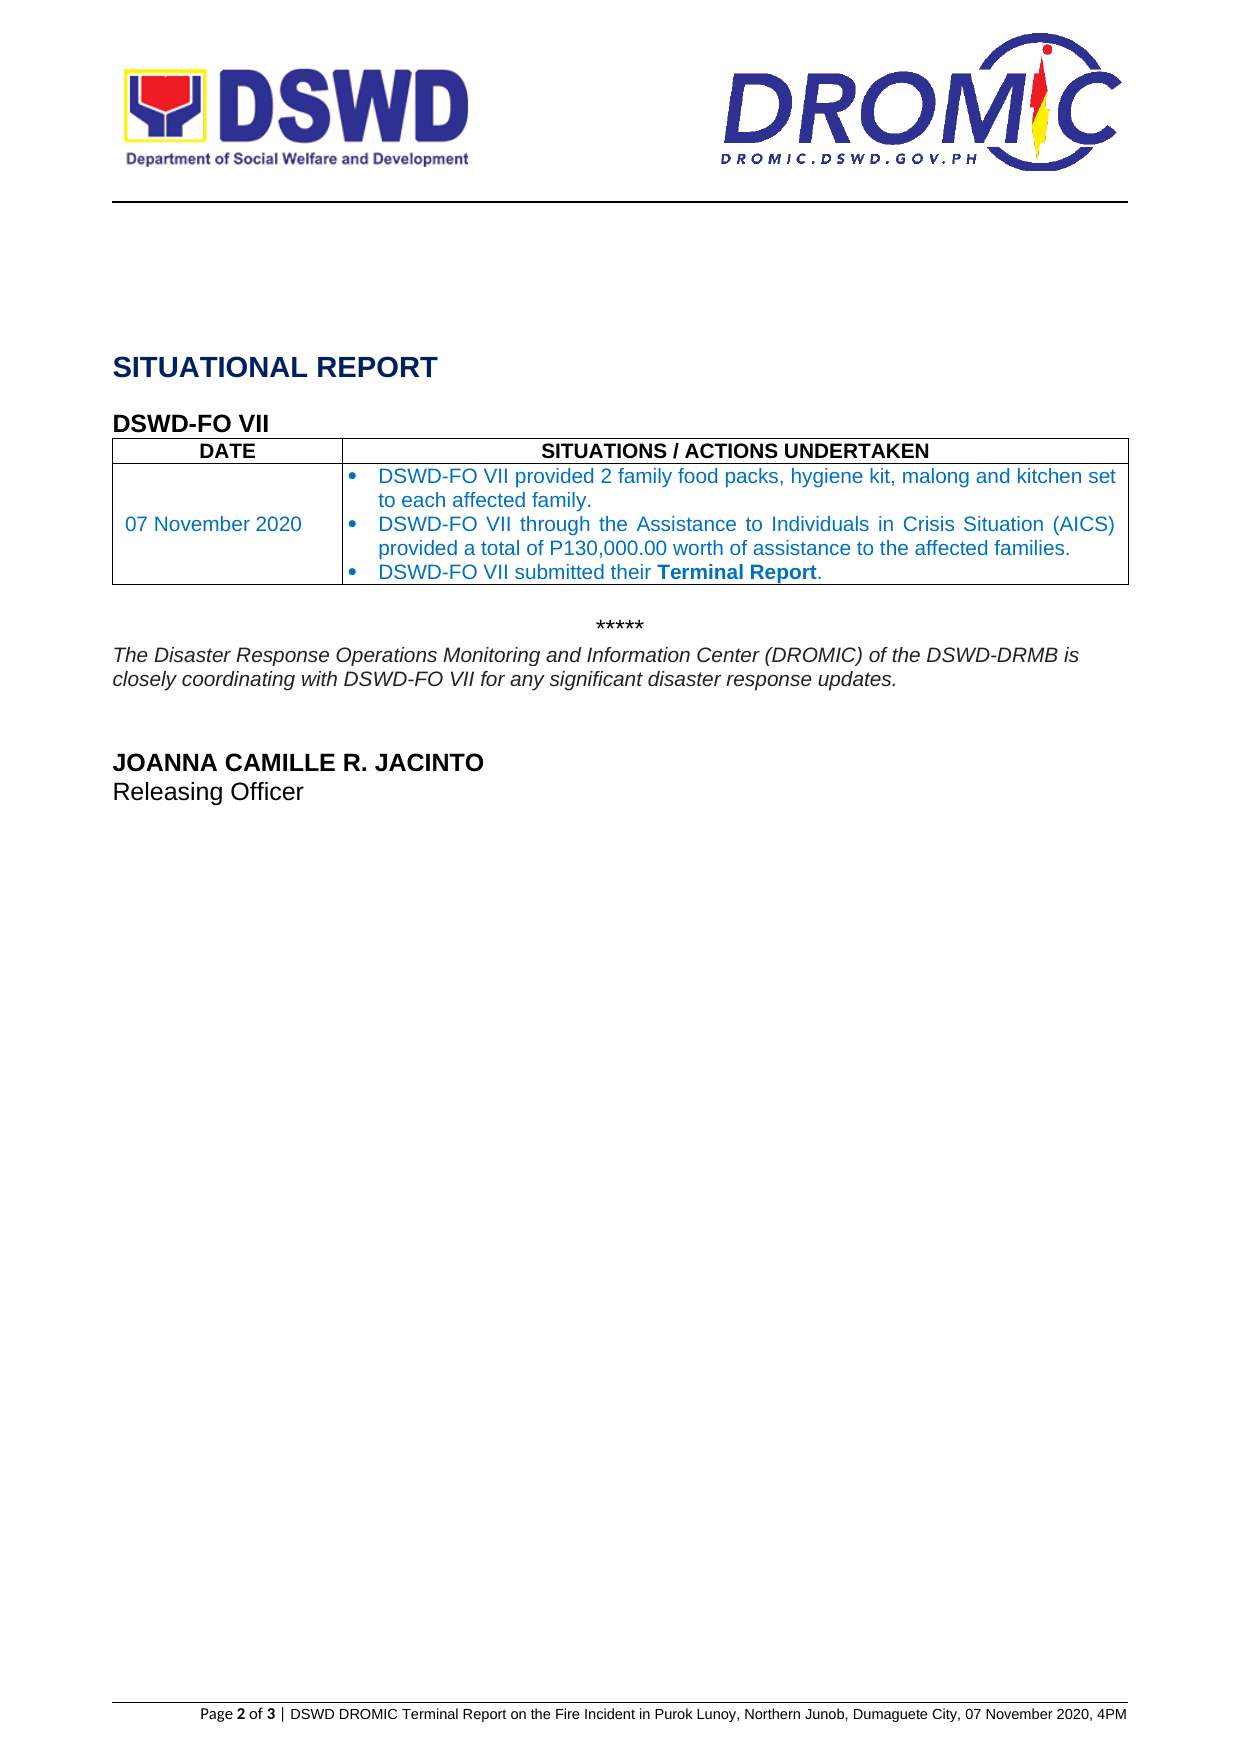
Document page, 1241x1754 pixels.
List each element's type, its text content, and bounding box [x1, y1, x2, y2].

picture [713, 32, 1127, 171]
picture [112, 65, 481, 172]
text JOANNA CAMILLE R. JACINTO [112, 748, 1128, 777]
text The Disaster Response Operations Monitoring and Information Center (DROMIC) of the DSWD-DRMB is closely coordinating with DSWD-FO VII for any significant disaster response updates. [112, 642, 1128, 690]
text SITUATIONAL REPORT [112, 350, 1128, 383]
table_cell 07 November 2020 [113, 464, 342, 584]
text DSWD-FO VII [112, 409, 1128, 438]
table_cell DSWD-FO VII provided 2 family food packs, hygiene kit, malong and kitchen set to each affected family. DSWD-FO VII through the Assistance to Individuals in Crisis Situation (AICS) provided a total of P130,000.00 worth of assistance to the affected families. DSWD-FO VII submitted their Terminal Report. [343, 464, 1128, 584]
table_header DATE [113, 439, 342, 463]
text ***** [112, 614, 1128, 642]
table_header SITUATIONS / ACTIONS UNDERTAKEN [343, 439, 1128, 463]
text Releasing Officer [112, 777, 1128, 805]
